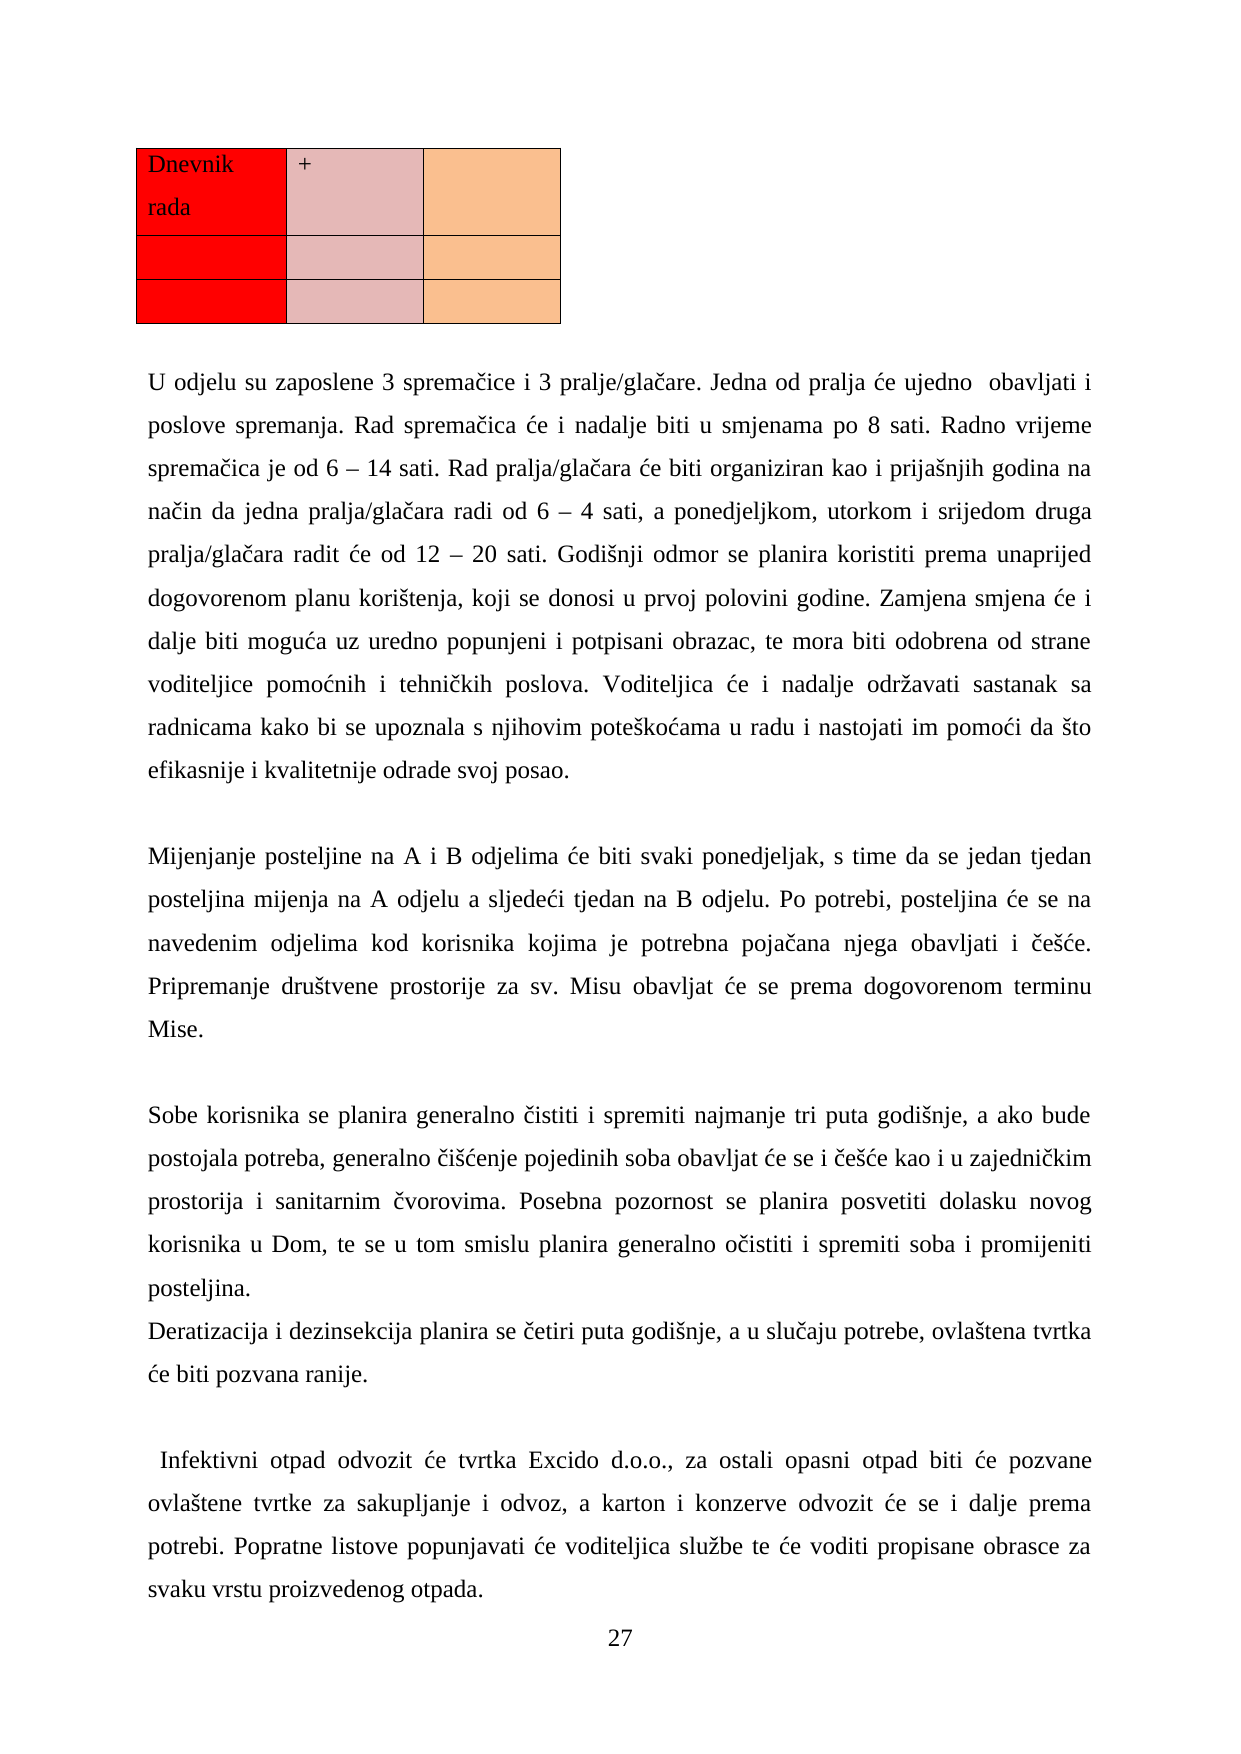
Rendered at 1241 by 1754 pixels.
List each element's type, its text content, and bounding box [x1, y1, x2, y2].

table_cell [424, 280, 560, 323]
text Infektivni otpad odvozit će tvrtka Excido d.o.o., za ostali opasni otpad biti će pozvane ovlaštene tvrtke za sakupljanje i odvoz, a karton i konzerve odvozit će se i dalje prema potrebi. Popratne listove popunjavati će voditeljica službe te će voditi propisane obrasce za svaku vrstu proizvedenog otpada. [148, 1445, 1093, 1603]
table_cell Dnevnik rada [137, 149, 286, 235]
text Sobe korisnika se planira generalno čistiti i spremiti najmanje tri puta godišnje, a ako bude postojala potreba, generalno čišćenje pojedinih soba obavljat će se i češće kao i u zajedničkim prostorija i sanitarnim čvorovima. Posebna pozornost se planira posvetiti dolasku novog korisnika u Dom, te se u tom smislu planira generalno očistiti i spremiti soba i promijeniti posteljina. [148, 1100, 1093, 1301]
text Mijenjanje posteljine na A i B odjelima će biti svaki ponedjeljak, s time da se jedan tjedan posteljina mijenja na A odjelu a sljedeći tjedan na B odjelu. Po potrebi, posteljina će se na navedenim odjelima kod korisnika kojima je potrebna pojačana njega obavljati i češće. Pripremanje društvene prostorije za sv. Misu obavljat će se prema dogovorenom terminu Mise. [148, 841, 1093, 1043]
table_cell [424, 149, 560, 235]
text U odjelu su zaposlene 3 spremačice i 3 pralje/glačare. Jedna od pralja će ujedno obavljati i poslove spremanja. Rad spremačica će i nadalje biti u smjenama po 8 sati. Radno vrijeme spremačica je od 6 – 14 sati. Rad pralja/glačara će biti organiziran kao i prijašnjih godina na način da jedna pralja/glačara radi od 6 – 4 sati, a ponedjeljkom, utorkom i srijedom druga pralja/glačara radit će od 12 – 20 sati. Godišnji odmor se planira koristiti prema unaprijed dogovorenom planu korištenja, koji se donosi u prvoj polovini godine. Zamjena smjena će i dalje biti moguća uz uredno popunjeni i potpisani obrazac, te mora biti odobrena od strane voditeljice pomoćnih i tehničkih poslova. Voditeljica će i nadalje održavati sastanak sa radnicama kako bi se upoznala s njihovim poteškoćama u radu i nastojati im pomoći da što efikasnije i kvalitetnije odrade svoj posao. [148, 367, 1093, 784]
text Deratizacija i dezinsekcija planira se četiri puta godišnje, a u slučaju potrebe, ovlaštena tvrtka će biti pozvana ranije. [148, 1316, 1093, 1388]
table_cell [137, 236, 286, 279]
table_cell [137, 280, 286, 323]
table_cell + [287, 149, 423, 235]
table_cell [424, 236, 560, 279]
table_cell [287, 280, 423, 323]
table_cell [287, 236, 423, 279]
